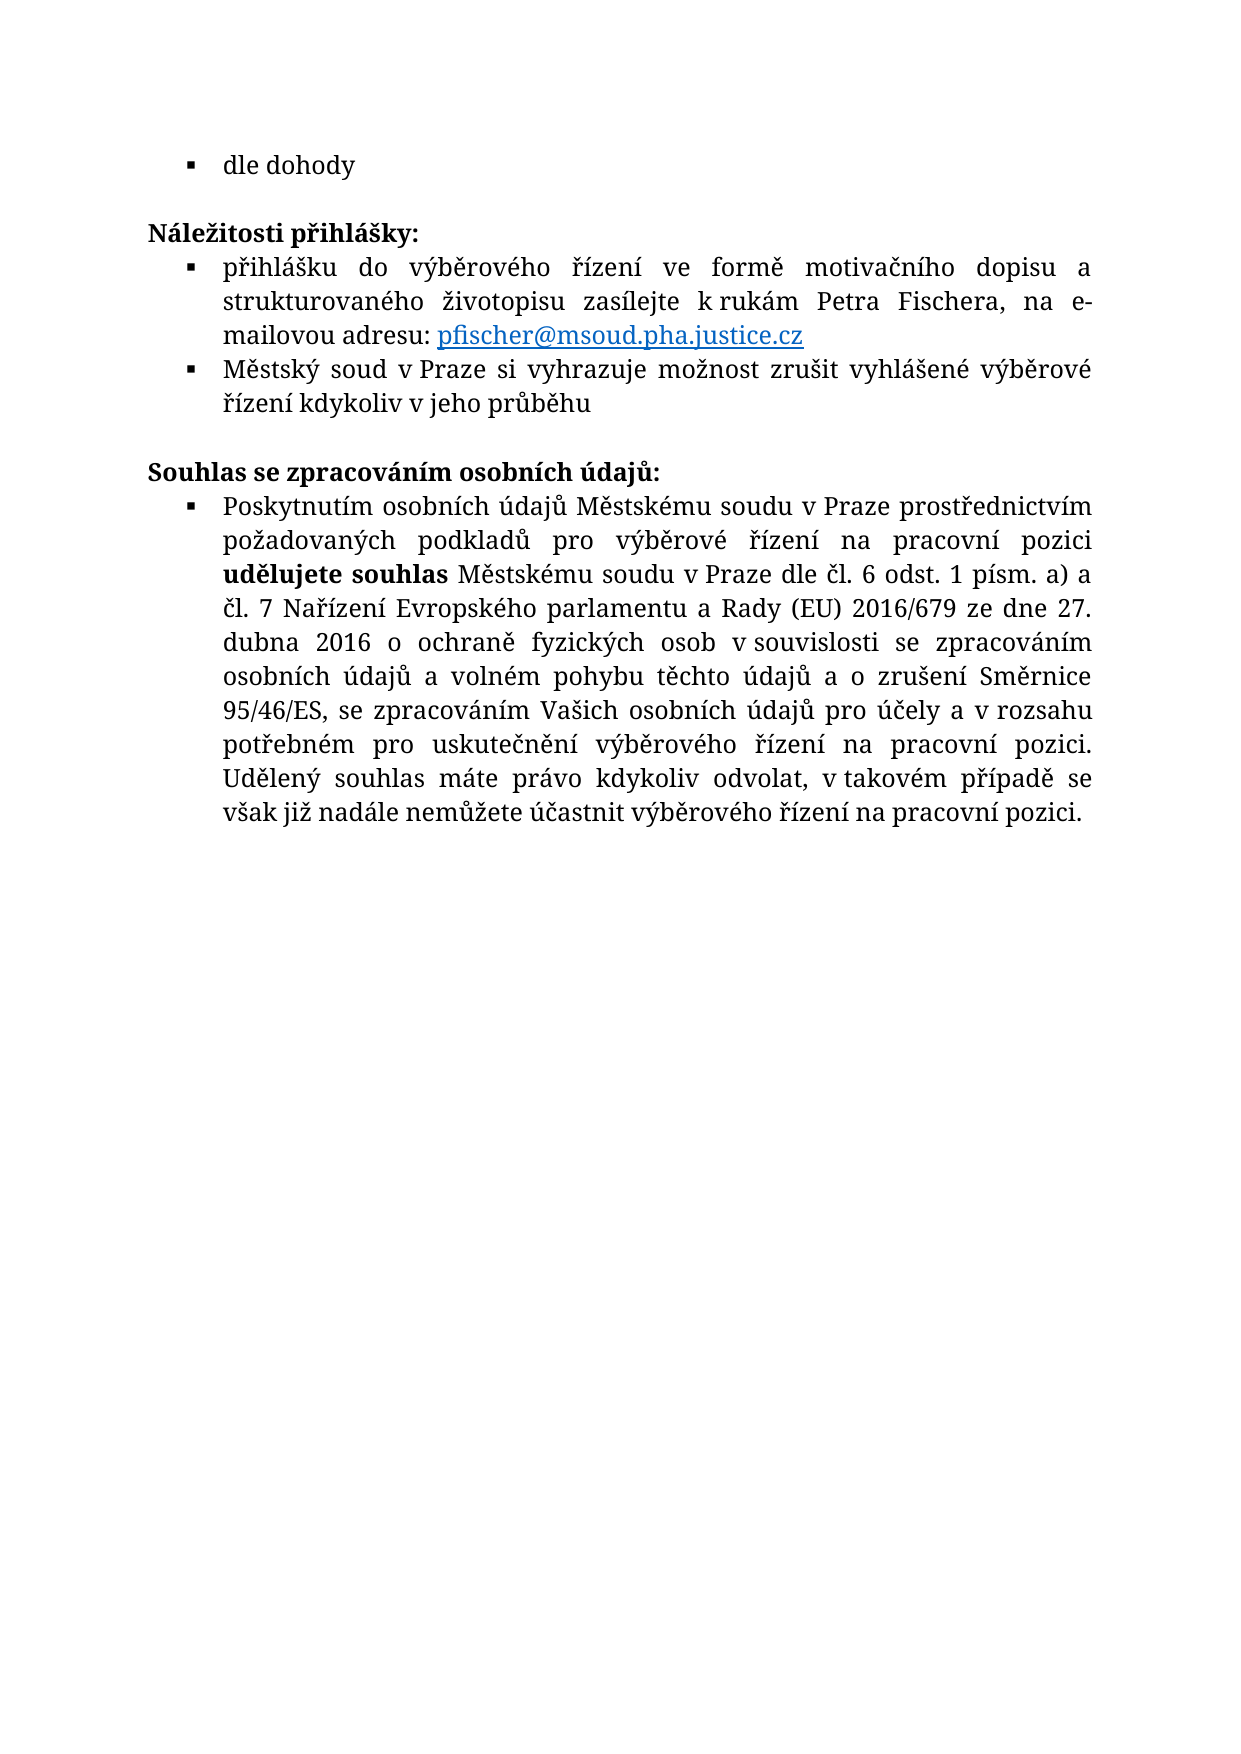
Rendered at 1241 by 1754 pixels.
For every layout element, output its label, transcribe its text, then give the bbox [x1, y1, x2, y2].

text Souhlas se zpracováním osobních údajů: [148, 454, 1093, 488]
list Poskytnutím osobních údajů Městskému soudu v Praze prostřednictvím požadovaných podkladů pro výběrové řízení na pracovní pozici udělujete souhlas Městskému soudu v Praze dle čl. 6 odst. 1 písm. a) a čl. 7 Nařízení Evropského parlamentu a Rady (EU) 2016/679 ze dne 27. dubna 2016 o ochraně fyzických osob v souvislosti se zpracováním osobních údajů a volném pohybu těchto údajů a o zrušení Směrnice 95/46/ES, se zpracováním Vašich osobních údajů pro účely a v rozsahu potřebném pro uskutečnění výběrového řízení na pracovní pozici. Udělený souhlas máte právo kdykoliv odvolat, v takovém případě se však již nadále nemůžete účastnit výběrového řízení na pracovní pozici. [185, 488, 1093, 829]
list přihlášku do výběrového řízení ve formě motivačního dopisu a strukturovaného životopisu zasílejte k rukám Petra Fischera, na e-mailovou adresu: pfischer@msoud.pha.justice.cz [185, 250, 1093, 352]
list dle dohody [185, 148, 1093, 182]
list Městský soud v Praze si vyhrazuje možnost zrušit vyhlášené výběrové řízení kdykoliv v jeho průběhu [185, 352, 1093, 420]
text Náležitosti přihlášky: [148, 216, 1093, 250]
